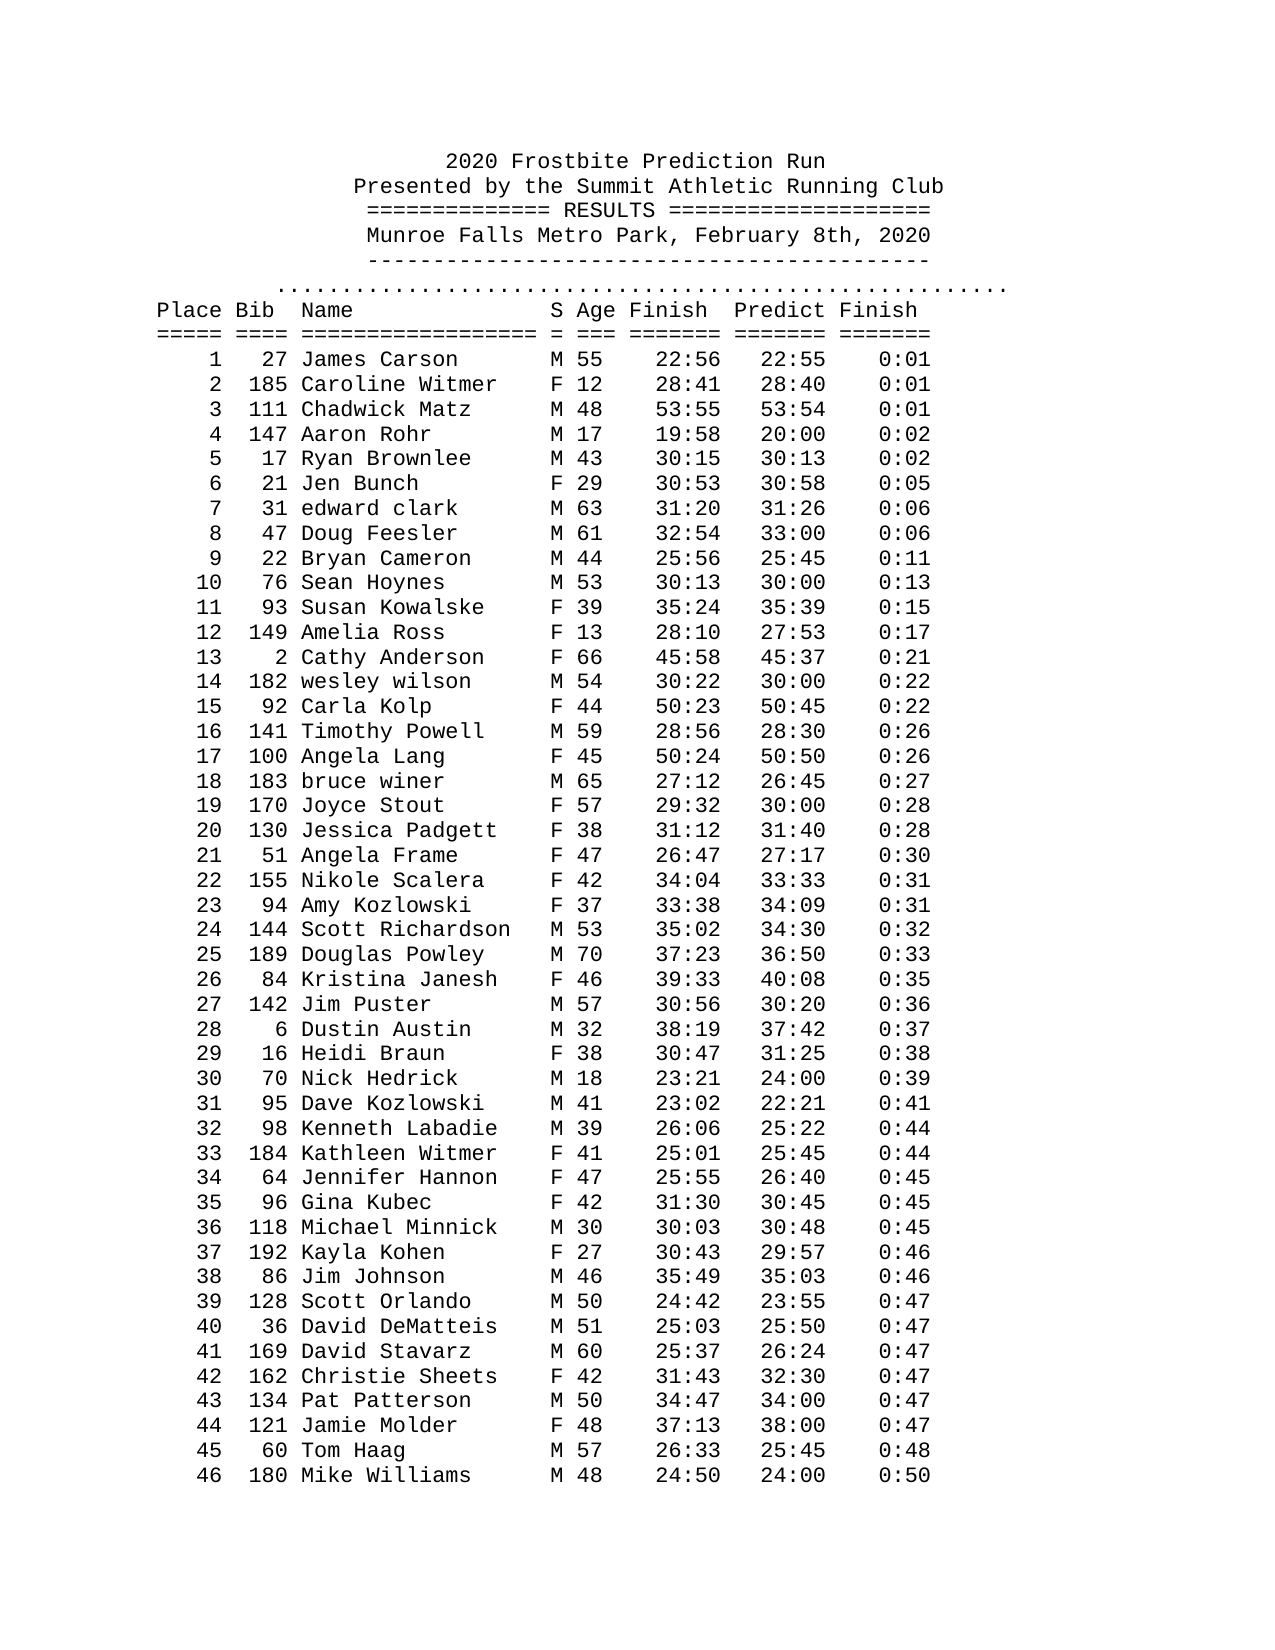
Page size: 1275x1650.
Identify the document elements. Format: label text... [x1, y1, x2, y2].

text ===== ==== ================== = === ======= ======= ======= [156, 323, 1118, 348]
text 3 111 Chadwick Matz M 48 53:55 53:54 0:01 [156, 398, 1118, 423]
text 25 189 Douglas Powley M 70 37:23 36:50 0:33 [156, 943, 1118, 968]
text Munroe Falls Metro Park, February 8th, 2020 [156, 224, 1118, 249]
text 29 16 Heidi Braun F 38 30:47 31:25 0:38 [156, 1042, 1118, 1067]
text 2020 Frostbite Prediction Run [156, 150, 1118, 175]
text 39 128 Scott Orlando M 50 24:42 23:55 0:47 [156, 1290, 1118, 1315]
text Presented by the Summit Athletic Running Club [156, 175, 1118, 199]
text Place Bib Name S Age Finish Predict Finish [156, 299, 1118, 323]
text 27 142 Jim Puster M 57 30:56 30:20 0:36 [156, 993, 1118, 1018]
text 20 130 Jessica Padgett F 38 31:12 31:40 0:28 [156, 819, 1118, 844]
text 38 86 Jim Johnson M 46 35:49 35:03 0:46 [156, 1266, 1118, 1290]
text 16 141 Timothy Powell M 59 28:56 28:30 0:26 [156, 720, 1118, 745]
text 9 22 Bryan Cameron M 44 25:56 25:45 0:11 [156, 547, 1118, 571]
text 42 162 Christie Sheets F 42 31:43 32:30 0:47 [156, 1365, 1118, 1389]
text ------------------------------------------- [156, 249, 1118, 274]
text 46 180 Mike Williams M 48 24:50 24:00 0:50 [156, 1464, 1118, 1489]
text 41 169 David Stavarz M 60 25:37 26:24 0:47 [156, 1340, 1118, 1365]
text 30 70 Nick Hedrick M 18 23:21 24:00 0:39 [156, 1067, 1118, 1092]
text 1 27 James Carson M 55 22:56 22:55 0:01 [156, 348, 1118, 373]
text 19 170 Joyce Stout F 57 29:32 30:00 0:28 [156, 794, 1118, 819]
text 28 6 Dustin Austin M 32 38:19 37:42 0:37 [156, 1018, 1118, 1042]
text 37 192 Kayla Kohen F 27 30:43 29:57 0:46 [156, 1241, 1118, 1266]
text ============== RESULTS ==================== [156, 199, 1118, 224]
text 8 47 Doug Feesler M 61 32:54 33:00 0:06 [156, 522, 1118, 547]
text 45 60 Tom Haag M 57 26:33 25:45 0:48 [156, 1439, 1118, 1464]
text 10 76 Sean Hoynes M 53 30:13 30:00 0:13 [156, 571, 1118, 596]
text 21 51 Angela Frame F 47 26:47 27:17 0:30 [156, 844, 1118, 869]
text 18 183 bruce winer M 65 27:12 26:45 0:27 [156, 770, 1118, 794]
text 13 2 Cathy Anderson F 66 45:58 45:37 0:21 [156, 646, 1118, 671]
text 26 84 Kristina Janesh F 46 39:33 40:08 0:35 [156, 968, 1118, 993]
text 4 147 Aaron Rohr M 17 19:58 20:00 0:02 [156, 423, 1118, 447]
text 5 17 Ryan Brownlee M 43 30:15 30:13 0:02 [156, 447, 1118, 472]
text 31 95 Dave Kozlowski M 41 23:02 22:21 0:41 [156, 1092, 1118, 1117]
text 14 182 wesley wilson M 54 30:22 30:00 0:22 [156, 671, 1118, 695]
text 2 185 Caroline Witmer F 12 28:41 28:40 0:01 [156, 373, 1118, 398]
text ........................................................ [156, 274, 1118, 299]
text 22 155 Nikole Scalera F 42 34:04 33:33 0:31 [156, 869, 1118, 894]
text 7 31 edward clark M 63 31:20 31:26 0:06 [156, 497, 1118, 522]
text 35 96 Gina Kubec F 42 31:30 30:45 0:45 [156, 1191, 1118, 1216]
text 12 149 Amelia Ross F 13 28:10 27:53 0:17 [156, 621, 1118, 646]
text 24 144 Scott Richardson M 53 35:02 34:30 0:32 [156, 918, 1118, 943]
text 40 36 David DeMatteis M 51 25:03 25:50 0:47 [156, 1315, 1118, 1340]
text 32 98 Kenneth Labadie M 39 26:06 25:22 0:44 [156, 1117, 1118, 1142]
text 17 100 Angela Lang F 45 50:24 50:50 0:26 [156, 745, 1118, 770]
text 6 21 Jen Bunch F 29 30:53 30:58 0:05 [156, 472, 1118, 497]
text 36 118 Michael Minnick M 30 30:03 30:48 0:45 [156, 1216, 1118, 1241]
text 33 184 Kathleen Witmer F 41 25:01 25:45 0:44 [156, 1142, 1118, 1166]
text 43 134 Pat Patterson M 50 34:47 34:00 0:47 [156, 1389, 1118, 1414]
text 15 92 Carla Kolp F 44 50:23 50:45 0:22 [156, 695, 1118, 720]
text 44 121 Jamie Molder F 48 37:13 38:00 0:47 [156, 1414, 1118, 1439]
text 34 64 Jennifer Hannon F 47 25:55 26:40 0:45 [156, 1166, 1118, 1191]
text 23 94 Amy Kozlowski F 37 33:38 34:09 0:31 [156, 894, 1118, 918]
text 11 93 Susan Kowalske F 39 35:24 35:39 0:15 [156, 596, 1118, 621]
